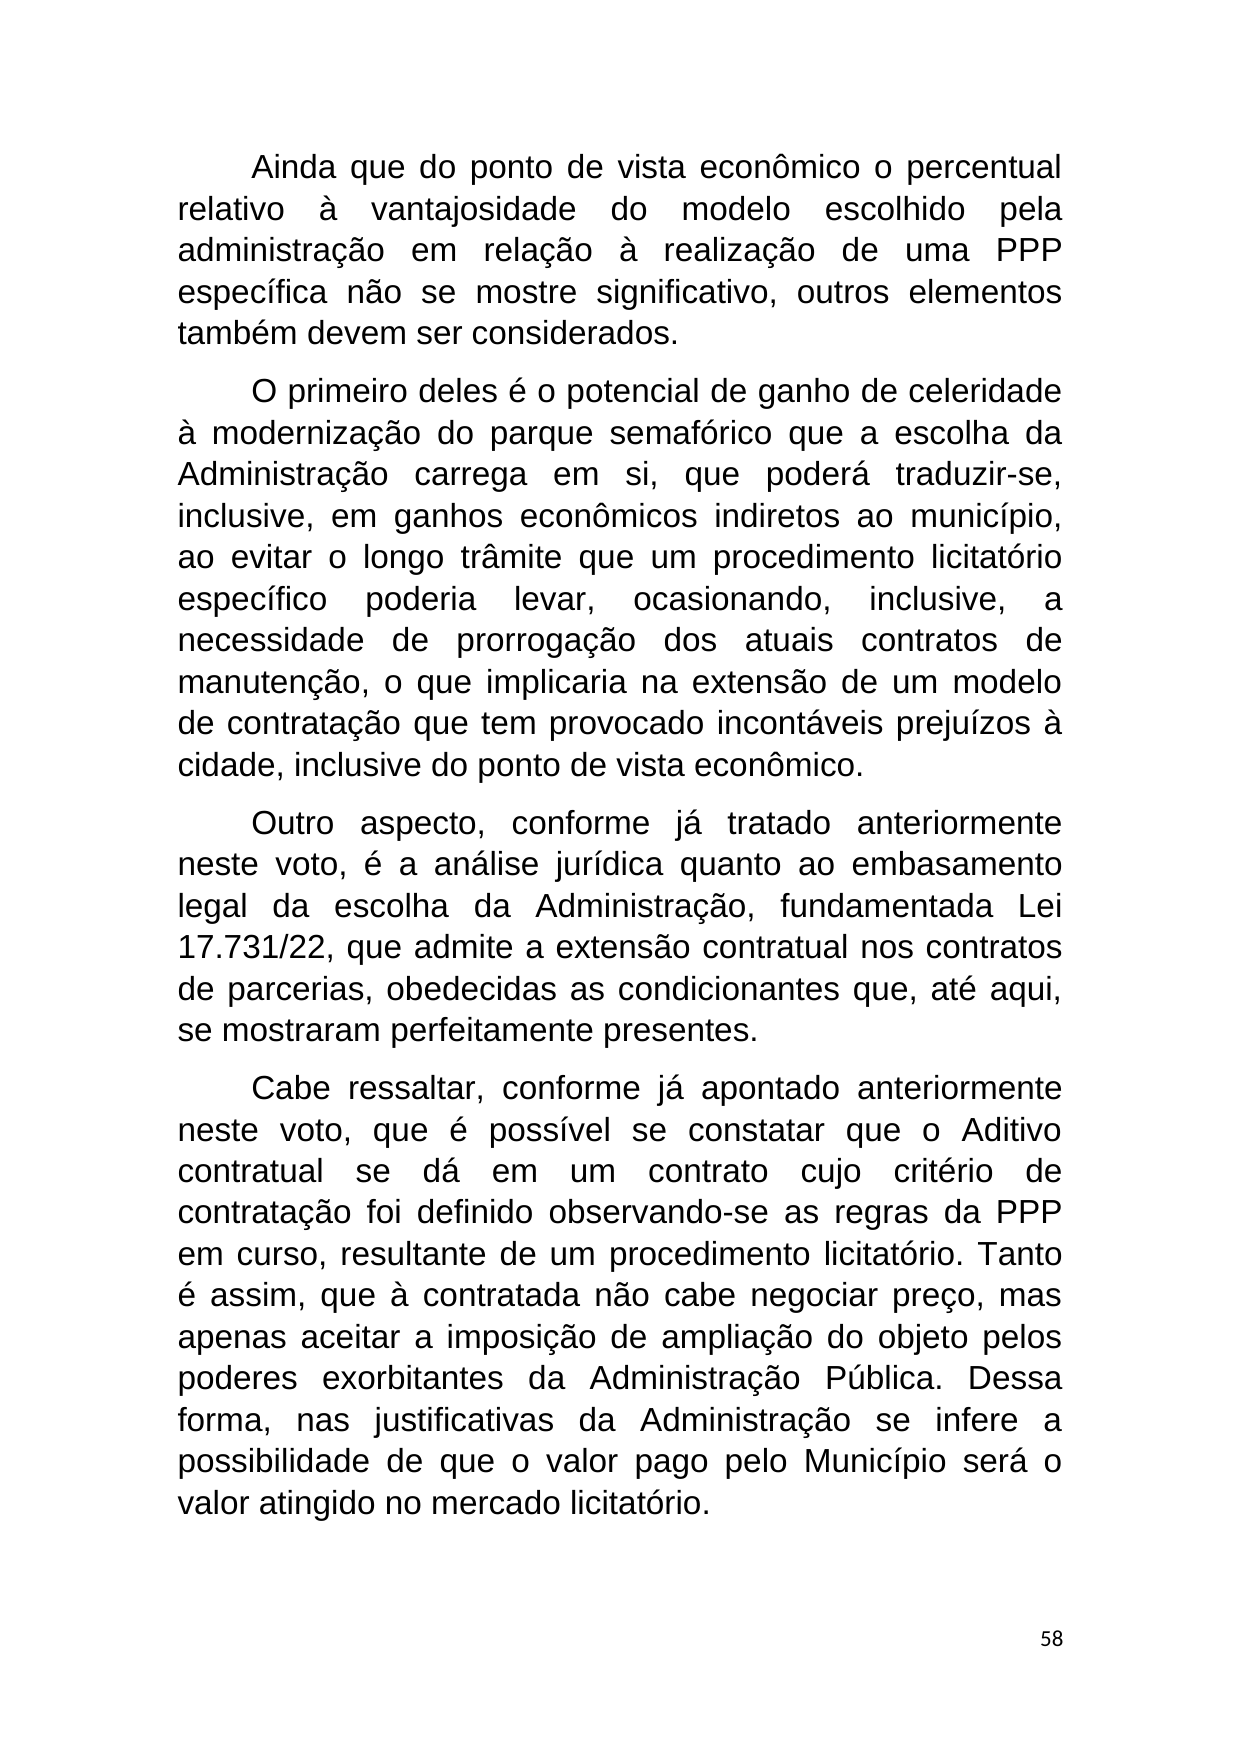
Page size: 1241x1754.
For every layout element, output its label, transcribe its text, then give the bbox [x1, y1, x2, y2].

text Cabe ressaltar, conforme já apontado anteriormente neste voto, que é possível se constatar que o Aditivo contratual se dá em um contrato cujo critério de contratação foi definido observando-se as regras da PPP em curso, resultante de um procedimento licitatório. Tanto é assim, que à contratada não cabe negociar preço, mas apenas aceitar a imposição de ampliação do objeto pelos poderes exorbitantes da Administração Pública. Dessa forma, nas justificativas da Administração se infere a possibilidade de que o valor pago pelo Município será o valor atingido no mercado licitatório. [177, 1068, 1063, 1521]
text Outro aspecto, conforme já tratado anteriormente neste voto, é a análise jurídica quanto ao embasamento legal da escolha da Administração, fundamentada Lei 17.731/22, que admite a extensão contratual nos contratos de parcerias, obedecidas as condicionantes que, até aqui, se mostraram perfeitamente presentes. [177, 803, 1063, 1048]
text Ainda que do ponto de vista econômico o percentual relativo à vantajosidade do modelo escolhido pela administração em relação à realização de uma PPP específica não se mostre significativo, outros elementos também devem ser considerados. [177, 148, 1063, 352]
text O primeiro deles é o potencial de ganho de celeridade à modernização do parque semafórico que a escolha da Administração carrega em si, que poderá traduzir-se, inclusive, em ganhos econômicos indiretos ao município, ao evitar o longo trâmite que um procedimento licitatório específico poderia levar, ocasionando, inclusive, a necessidade de prorrogação dos atuais contratos de manutenção, o que implicaria na extensão de um modelo de contratação que tem provocado incontáveis prejuízos à cidade, inclusive do ponto de vista econômico. [177, 372, 1063, 783]
